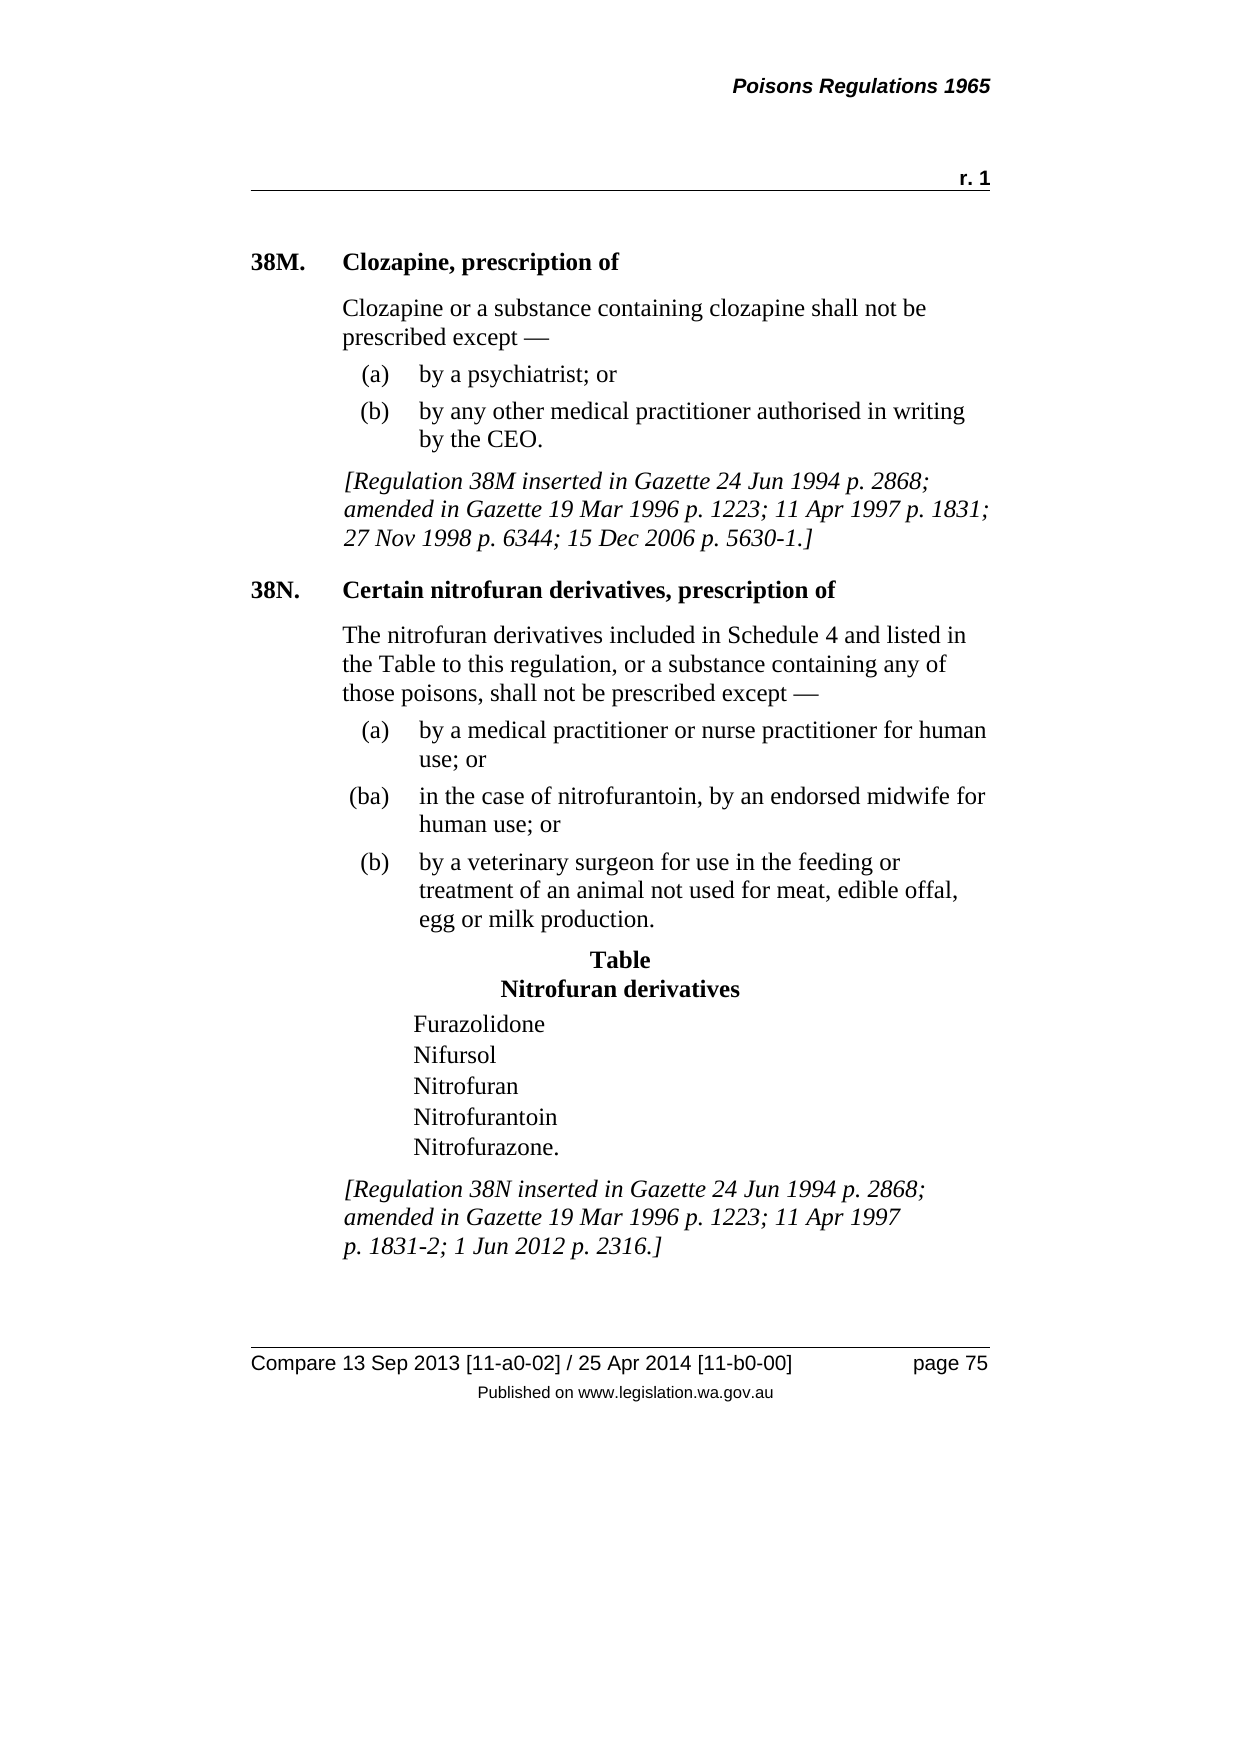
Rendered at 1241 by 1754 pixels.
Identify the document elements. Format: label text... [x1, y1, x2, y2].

text (b) by any other medical practitioner authorised in writing by the CEO. [251, 396, 990, 453]
subtitle 38N. Certain nitrofuran derivatives, prescription of [251, 575, 990, 604]
text (b) by a veterinary surgeon for use in the feeding or treatment of an animal not used for meat, edible offal, egg or milk production. [251, 847, 990, 933]
subtitle 38M. Clozapine, prescription of [251, 247, 990, 276]
table_cell Nitrofurantoin [402, 1100, 649, 1130]
text [Regulation 38M inserted in Gazette 24 Jun 1994 p. 2868; amended in Gazette 19 Mar 1996 p. 1223; 11 Apr 1997 p. 1831; 27 Nov 1998 p. 6344; 15 Dec 2006 p. 5630-1.] [251, 466, 990, 552]
text Clozapine or a substance containing clozapine shall not be prescribed except — [251, 293, 990, 350]
subtitle Table Nitrofuran derivatives [251, 945, 990, 1003]
text [Regulation 38N inserted in Gazette 24 Jun 1994 p. 2868; amended in Gazette 19 Mar 1996 p. 1223; 11 Apr 1997 p. 1831-2; 1 Jun 2012 p. 2316.] [251, 1174, 990, 1260]
text The nitrofuran derivatives included in Schedule 4 and listed in the Table to this regulation, or a substance containing any of those poisons, shall not be prescribed except — [251, 620, 990, 707]
text (ba) in the case of nitrofurantoin, by an endorsed midwife for human use; or [251, 781, 990, 838]
table_cell Nifursol [402, 1038, 649, 1069]
table_cell Nitrofuran [402, 1069, 649, 1099]
text (a) by a psychiatrist; or [251, 359, 990, 387]
table_header Furazolidone [402, 1003, 649, 1038]
table_cell Nitrofurazone. [402, 1130, 649, 1161]
text (a) by a medical practitioner or nurse practitioner for human use; or [251, 715, 990, 772]
